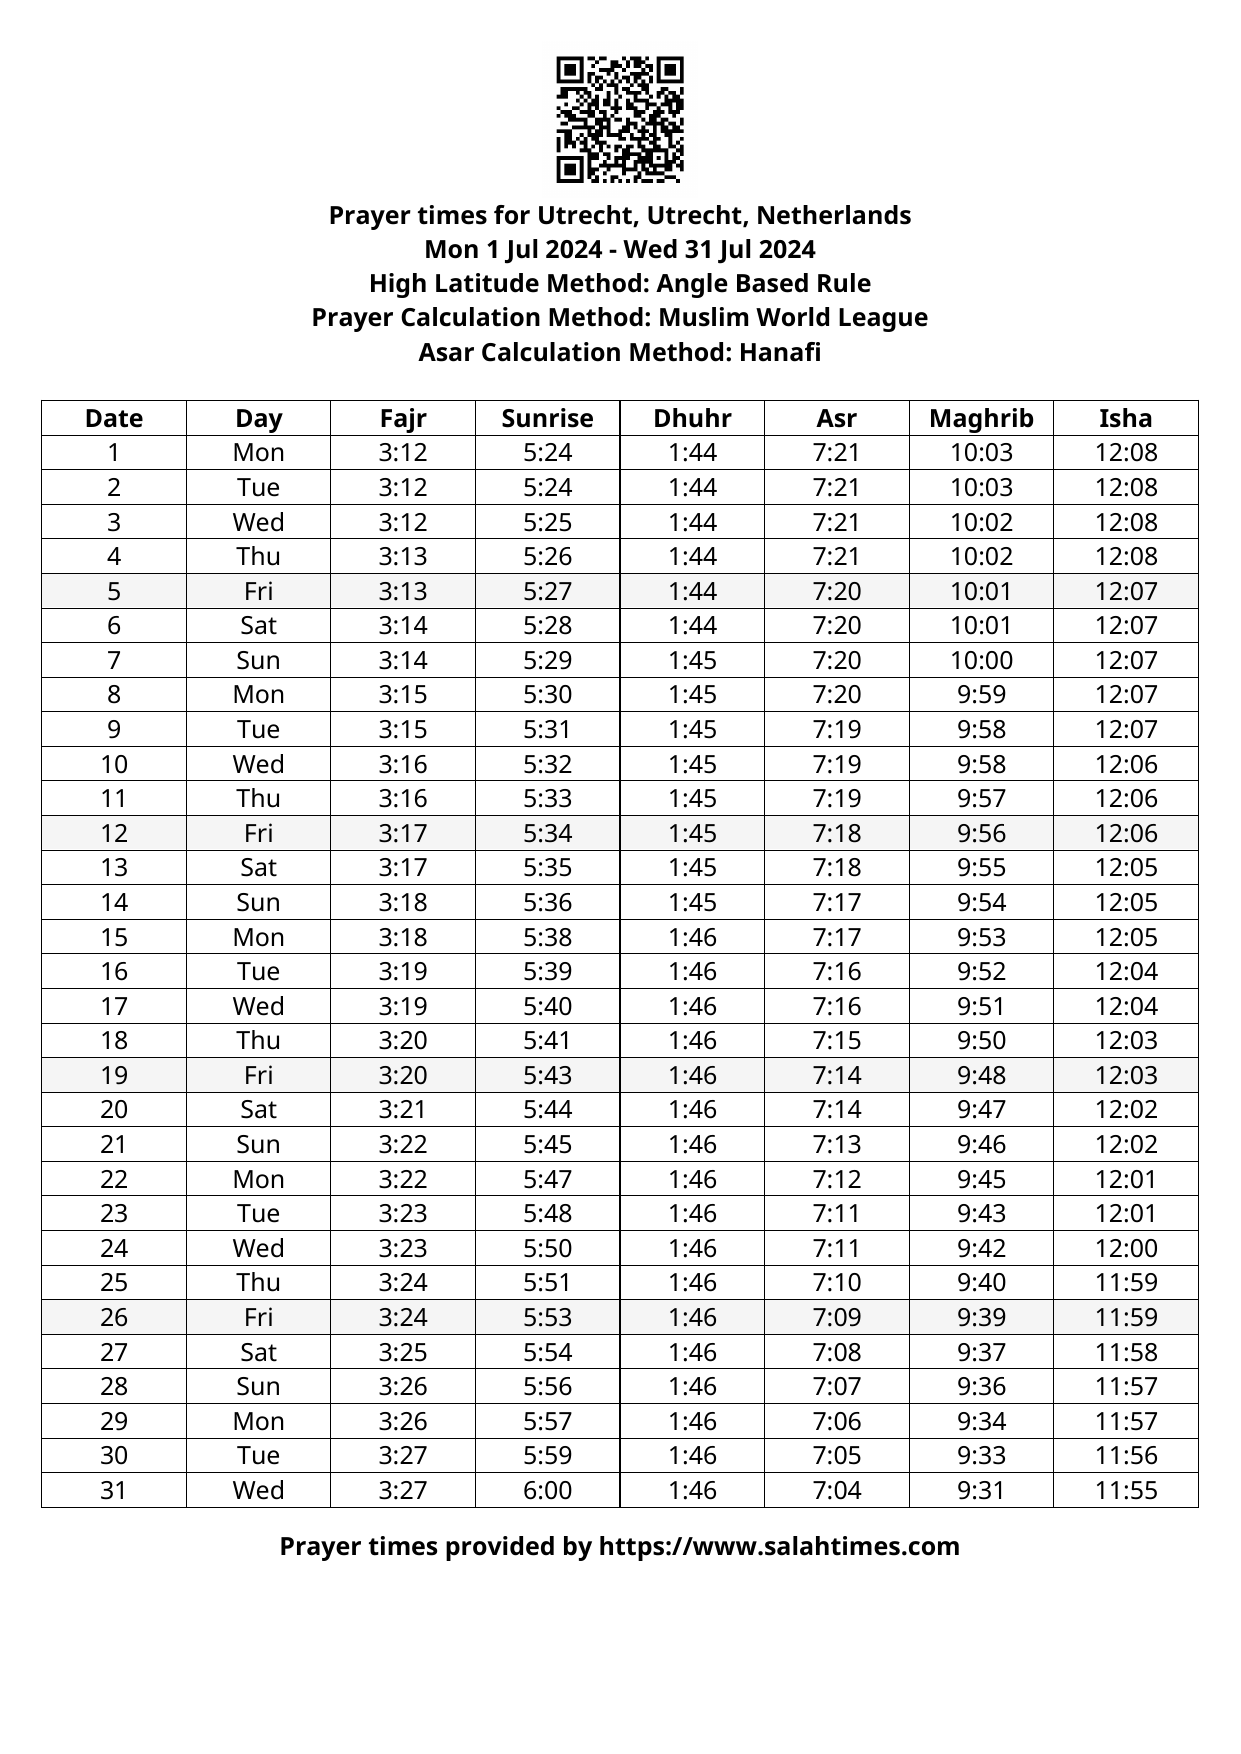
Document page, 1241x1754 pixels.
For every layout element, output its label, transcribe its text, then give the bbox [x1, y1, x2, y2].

table_cell 7:05 [765, 1439, 909, 1472]
table_cell 7:20 [765, 643, 909, 677]
table_cell 11 [42, 781, 186, 815]
table_cell 7 [42, 643, 186, 677]
table_cell 9:40 [910, 1266, 1053, 1299]
table_cell 5:35 [476, 851, 619, 884]
table_cell 12:03 [1054, 1024, 1198, 1057]
table_cell 7:12 [765, 1162, 909, 1195]
table_cell 5:44 [476, 1093, 619, 1126]
table_cell 12:07 [1054, 643, 1198, 677]
table_cell 3:27 [331, 1439, 475, 1472]
table_cell 12:06 [1054, 816, 1198, 849]
table_cell 11:57 [1054, 1369, 1198, 1403]
table_header Fajr [331, 401, 475, 434]
table_cell Mon [187, 1404, 330, 1437]
table_cell 3:16 [331, 781, 475, 815]
table_cell 1:46 [621, 1093, 764, 1126]
table_cell 3:24 [331, 1300, 475, 1334]
table_header Maghrib [910, 401, 1053, 434]
table_cell 5:30 [476, 678, 619, 711]
table_cell 3:25 [331, 1335, 475, 1368]
table_cell 16 [42, 954, 186, 988]
table_cell Sat [187, 851, 330, 884]
table_cell 6:00 [476, 1473, 619, 1507]
table_cell Wed [187, 989, 330, 1022]
table_cell Tue [187, 712, 330, 746]
table_cell 1:46 [621, 989, 764, 1022]
table_cell 1:45 [621, 643, 764, 677]
table_cell 7:18 [765, 816, 909, 849]
table_cell 23 [42, 1196, 186, 1230]
table_header Day [187, 401, 330, 434]
table_cell 3:21 [331, 1093, 475, 1126]
table_cell 4 [42, 539, 186, 573]
table_cell 12:02 [1054, 1093, 1198, 1126]
table_cell 3:27 [331, 1473, 475, 1507]
table_cell 7:16 [765, 989, 909, 1022]
table_cell 5:29 [476, 643, 619, 677]
table_cell 9:56 [910, 816, 1053, 849]
table_cell 12:01 [1054, 1196, 1198, 1230]
table_header Isha [1054, 401, 1198, 434]
table_cell 3:12 [331, 470, 475, 504]
table_cell 5:54 [476, 1335, 619, 1368]
table_cell Fri [187, 1300, 330, 1334]
table_cell 7:20 [765, 609, 909, 642]
table_cell 5:32 [476, 747, 619, 780]
table_cell 5:25 [476, 505, 619, 538]
table_cell 1 [42, 436, 186, 469]
table_cell 5:34 [476, 816, 619, 849]
table_cell 3:12 [331, 436, 475, 469]
table_cell 9:48 [910, 1058, 1053, 1092]
table_cell Tue [187, 954, 330, 988]
table_cell 1:45 [621, 678, 764, 711]
table_cell 1:46 [621, 1266, 764, 1299]
table_cell 1:46 [621, 1439, 764, 1472]
table_cell 10 [42, 747, 186, 780]
table_cell 3:17 [331, 851, 475, 884]
table_cell 9:31 [910, 1473, 1053, 1507]
table_cell 3:22 [331, 1127, 475, 1161]
table_cell 12:01 [1054, 1162, 1198, 1195]
table_cell 5:39 [476, 954, 619, 988]
table_cell 3:15 [331, 678, 475, 711]
table_cell 3:12 [331, 505, 475, 538]
table_cell 3:23 [331, 1231, 475, 1264]
table_cell 5:57 [476, 1404, 619, 1437]
picture [542, 41, 699, 198]
table_cell 3:24 [331, 1266, 475, 1299]
table_cell 12:07 [1054, 712, 1198, 746]
table_cell 9:46 [910, 1127, 1053, 1161]
table_cell 7:21 [765, 470, 909, 504]
table_cell 1:46 [621, 1369, 764, 1403]
table_cell 3:15 [331, 712, 475, 746]
table_cell 11:58 [1054, 1335, 1198, 1368]
table_cell 1:46 [621, 1231, 764, 1264]
table_cell 7:18 [765, 851, 909, 884]
table_cell 10:02 [910, 505, 1053, 538]
table_cell 29 [42, 1404, 186, 1437]
table_cell 3:18 [331, 885, 475, 919]
table_cell 9:58 [910, 747, 1053, 780]
table_cell Thu [187, 1266, 330, 1299]
table_cell 5:41 [476, 1024, 619, 1057]
table_cell 9:39 [910, 1300, 1053, 1334]
table_cell 13 [42, 851, 186, 884]
table_cell 1:46 [621, 1335, 764, 1368]
table_cell 11:55 [1054, 1473, 1198, 1507]
table_cell 7:19 [765, 781, 909, 815]
table_cell 12:04 [1054, 954, 1198, 988]
text Prayer times provided by https://www.salahtimes.com [42, 1528, 1198, 1563]
table_cell 9:53 [910, 920, 1053, 953]
table_cell 9:57 [910, 781, 1053, 815]
table_header Dhuhr [621, 401, 764, 434]
table_cell Sat [187, 609, 330, 642]
table_cell 14 [42, 885, 186, 919]
table_cell 1:44 [621, 436, 764, 469]
table_cell 7:14 [765, 1093, 909, 1126]
table_cell Fri [187, 816, 330, 849]
table_cell 10:01 [910, 574, 1053, 607]
table_cell Sat [187, 1093, 330, 1126]
table_cell 12:05 [1054, 920, 1198, 953]
table_cell 1:46 [621, 1300, 764, 1334]
table_cell 1:46 [621, 1058, 764, 1092]
table_cell 1:46 [621, 1024, 764, 1057]
table_cell Tue [187, 470, 330, 504]
table_cell 12:08 [1054, 470, 1198, 504]
table_cell 22 [42, 1162, 186, 1195]
table_cell 25 [42, 1266, 186, 1299]
table_cell 7:20 [765, 574, 909, 607]
table_cell 1:45 [621, 747, 764, 780]
table_cell 10:01 [910, 609, 1053, 642]
table_cell Wed [187, 505, 330, 538]
table_cell Wed [187, 747, 330, 780]
table_cell 1:46 [621, 1404, 764, 1437]
table_cell 5:28 [476, 609, 619, 642]
table_cell 3:22 [331, 1162, 475, 1195]
table_cell 9:54 [910, 885, 1053, 919]
table_cell 7:06 [765, 1404, 909, 1437]
table_cell 1:44 [621, 470, 764, 504]
table_cell Thu [187, 781, 330, 815]
text Mon 1 Jul 2024 - Wed 31 Jul 2024 [42, 232, 1198, 266]
table_header Date [42, 401, 186, 434]
table_cell 7:11 [765, 1196, 909, 1230]
table_cell 5:48 [476, 1196, 619, 1230]
table_cell 3:13 [331, 574, 475, 607]
table_cell Wed [187, 1231, 330, 1264]
table_cell 8 [42, 678, 186, 711]
table_cell 7:09 [765, 1300, 909, 1334]
table_cell 9:43 [910, 1196, 1053, 1230]
table_cell Sun [187, 1369, 330, 1403]
table_cell 3:17 [331, 816, 475, 849]
table_header Sunrise [476, 401, 619, 434]
table_cell 9 [42, 712, 186, 746]
table_cell 9:34 [910, 1404, 1053, 1437]
table_cell 5:26 [476, 539, 619, 573]
table_cell 5:27 [476, 574, 619, 607]
table_cell 11:57 [1054, 1404, 1198, 1437]
table_cell 30 [42, 1439, 186, 1472]
table_cell 12:06 [1054, 747, 1198, 780]
table_cell 17 [42, 989, 186, 1022]
table_cell 31 [42, 1473, 186, 1507]
table_cell 12:03 [1054, 1058, 1198, 1092]
table_cell 5:43 [476, 1058, 619, 1092]
table_cell 7:08 [765, 1335, 909, 1368]
table_cell 5:53 [476, 1300, 619, 1334]
table_cell 12:08 [1054, 539, 1198, 573]
table_cell 12 [42, 816, 186, 849]
table_cell 3:23 [331, 1196, 475, 1230]
table_cell 5:51 [476, 1266, 619, 1299]
table_cell Mon [187, 920, 330, 953]
table_cell 5 [42, 574, 186, 607]
table_cell 5:56 [476, 1369, 619, 1403]
table_cell Thu [187, 1024, 330, 1057]
table_cell 7:10 [765, 1266, 909, 1299]
table_cell 7:07 [765, 1369, 909, 1403]
table_cell Fri [187, 1058, 330, 1092]
table_cell 10:03 [910, 436, 1053, 469]
table_cell 7:16 [765, 954, 909, 988]
table_cell 7:14 [765, 1058, 909, 1092]
table_cell 1:46 [621, 920, 764, 953]
table_cell 5:45 [476, 1127, 619, 1161]
table_cell 3 [42, 505, 186, 538]
table_cell 5:31 [476, 712, 619, 746]
table_cell 3:26 [331, 1404, 475, 1437]
table_cell 21 [42, 1127, 186, 1161]
table_cell 10:03 [910, 470, 1053, 504]
table_cell 1:46 [621, 1127, 764, 1161]
table_cell 9:33 [910, 1439, 1053, 1472]
table_cell 5:33 [476, 781, 619, 815]
table_cell Mon [187, 1162, 330, 1195]
table_cell 3:14 [331, 643, 475, 677]
text Prayer Calculation Method: Muslim World League [42, 300, 1198, 334]
table_cell 3:26 [331, 1369, 475, 1403]
table_cell 7:21 [765, 539, 909, 573]
text Asar Calculation Method: Hanafi [42, 334, 1198, 368]
table_cell 18 [42, 1024, 186, 1057]
table_cell Tue [187, 1439, 330, 1472]
table_cell Tue [187, 1196, 330, 1230]
table_cell 15 [42, 920, 186, 953]
table_cell 5:36 [476, 885, 619, 919]
table_cell 7:15 [765, 1024, 909, 1057]
table_cell 12:07 [1054, 574, 1198, 607]
table_cell 9:36 [910, 1369, 1053, 1403]
text Prayer times for Utrecht, Utrecht, Netherlands [42, 198, 1198, 232]
table_cell 7:21 [765, 505, 909, 538]
table_cell 1:46 [621, 954, 764, 988]
table_cell 5:47 [476, 1162, 619, 1195]
table_cell 9:37 [910, 1335, 1053, 1368]
table_cell Mon [187, 436, 330, 469]
table_cell 1:46 [621, 1473, 764, 1507]
table_cell 1:45 [621, 712, 764, 746]
table_cell 12:00 [1054, 1231, 1198, 1264]
table_cell 3:20 [331, 1024, 475, 1057]
table_cell 9:42 [910, 1231, 1053, 1264]
table_cell Fri [187, 574, 330, 607]
table_cell 26 [42, 1300, 186, 1334]
table_cell 11:59 [1054, 1266, 1198, 1299]
table_cell 9:55 [910, 851, 1053, 884]
table_cell 1:46 [621, 1162, 764, 1195]
table_cell 12:04 [1054, 989, 1198, 1022]
table_cell 1:44 [621, 505, 764, 538]
table_cell 1:45 [621, 885, 764, 919]
table_cell 12:05 [1054, 851, 1198, 884]
table_cell 24 [42, 1231, 186, 1264]
table_cell 7:19 [765, 747, 909, 780]
table_cell 1:45 [621, 816, 764, 849]
table_cell 5:24 [476, 436, 619, 469]
table_cell 3:19 [331, 989, 475, 1022]
table_cell 1:44 [621, 609, 764, 642]
table_cell 3:16 [331, 747, 475, 780]
table_cell 7:21 [765, 436, 909, 469]
table_cell 11:59 [1054, 1300, 1198, 1334]
table_cell 7:13 [765, 1127, 909, 1161]
table_cell 12:05 [1054, 885, 1198, 919]
table_cell Sun [187, 1127, 330, 1161]
table_cell 7:04 [765, 1473, 909, 1507]
table_cell 9:51 [910, 989, 1053, 1022]
table_cell Thu [187, 539, 330, 573]
table_cell 9:50 [910, 1024, 1053, 1057]
table_cell 3:19 [331, 954, 475, 988]
table_cell Sun [187, 643, 330, 677]
table_cell 12:07 [1054, 678, 1198, 711]
table_cell 9:52 [910, 954, 1053, 988]
table_cell 7:19 [765, 712, 909, 746]
table_cell 12:08 [1054, 505, 1198, 538]
table_cell 12:06 [1054, 781, 1198, 815]
table_cell 1:44 [621, 574, 764, 607]
table_cell Wed [187, 1473, 330, 1507]
table_cell 5:38 [476, 920, 619, 953]
table_cell 3:14 [331, 609, 475, 642]
table_cell 3:20 [331, 1058, 475, 1092]
table_cell 20 [42, 1093, 186, 1126]
table_cell 5:24 [476, 470, 619, 504]
table_cell 10:00 [910, 643, 1053, 677]
table_cell 1:44 [621, 539, 764, 573]
table_cell 11:56 [1054, 1439, 1198, 1472]
table_cell 12:02 [1054, 1127, 1198, 1161]
table_cell Sat [187, 1335, 330, 1368]
table_cell 9:45 [910, 1162, 1053, 1195]
table_cell 9:58 [910, 712, 1053, 746]
table_cell 1:46 [621, 1196, 764, 1230]
table_cell 7:17 [765, 885, 909, 919]
table_cell 9:47 [910, 1093, 1053, 1126]
table_cell 5:59 [476, 1439, 619, 1472]
table_header Asr [765, 401, 909, 434]
table_cell 9:59 [910, 678, 1053, 711]
table_cell 3:13 [331, 539, 475, 573]
table_cell Mon [187, 678, 330, 711]
table_cell 12:07 [1054, 609, 1198, 642]
table_cell 27 [42, 1335, 186, 1368]
table_cell 19 [42, 1058, 186, 1092]
table_cell 6 [42, 609, 186, 642]
table_cell 1:45 [621, 781, 764, 815]
table_cell 5:50 [476, 1231, 619, 1264]
table_cell 28 [42, 1369, 186, 1403]
text High Latitude Method: Angle Based Rule [42, 266, 1198, 300]
table_cell Sun [187, 885, 330, 919]
table_cell 7:11 [765, 1231, 909, 1264]
table_cell 10:02 [910, 539, 1053, 573]
table_cell 7:20 [765, 678, 909, 711]
table_cell 3:18 [331, 920, 475, 953]
table_cell 12:08 [1054, 436, 1198, 469]
table_cell 1:45 [621, 851, 764, 884]
table_cell 5:40 [476, 989, 619, 1022]
table_cell 2 [42, 470, 186, 504]
table_cell 7:17 [765, 920, 909, 953]
